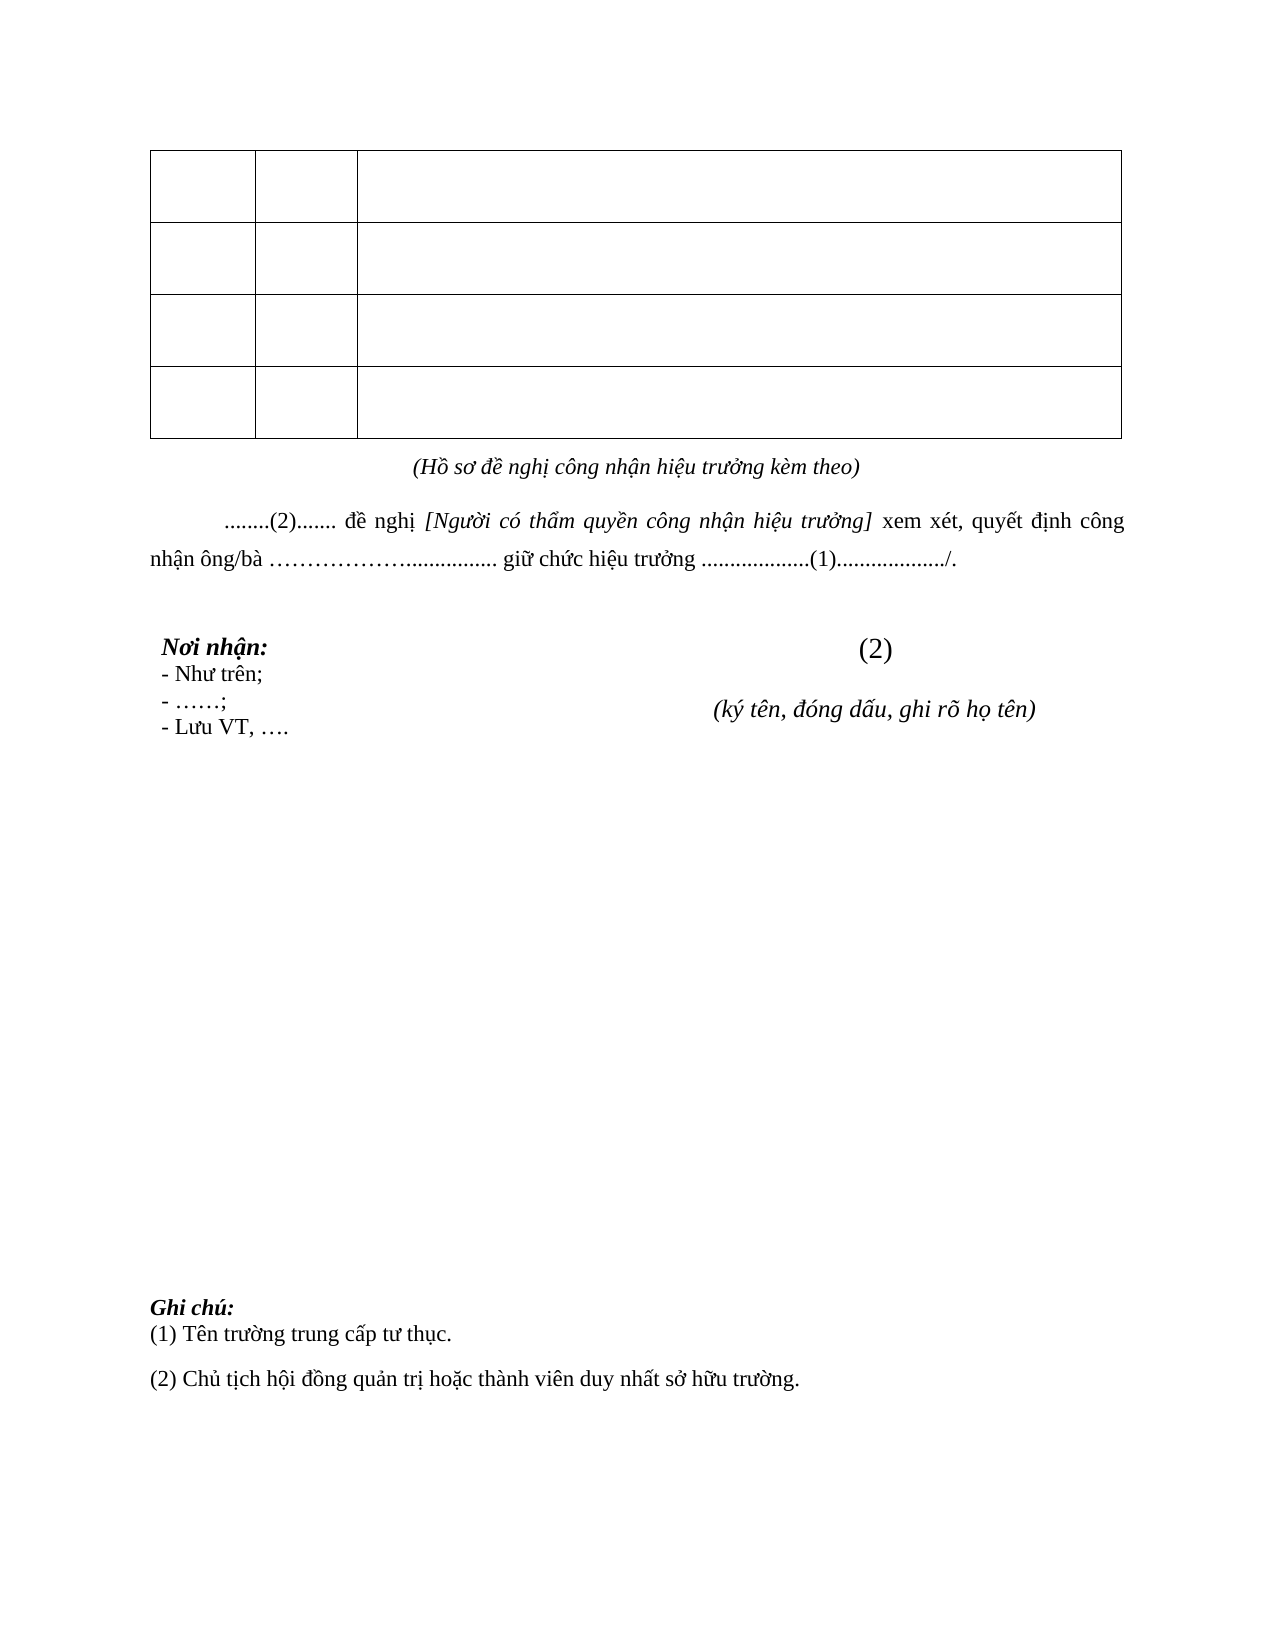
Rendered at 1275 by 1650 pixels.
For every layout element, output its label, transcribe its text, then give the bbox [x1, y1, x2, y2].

table_header (2) (ký tên, đóng dấu, ghi rõ họ tên) [634, 632, 1117, 739]
table_cell [151, 151, 255, 222]
table_cell [358, 367, 1121, 437]
table_cell [151, 295, 255, 366]
table_cell [256, 367, 357, 437]
table_cell [358, 295, 1121, 366]
table_header Nơi nhận: - Như trên; - ……; - Lưu VT, …. [150, 632, 634, 739]
table_cell [358, 151, 1121, 222]
table_cell [151, 367, 255, 437]
text Ghi chú: [150, 1293, 1125, 1320]
text ........(2)....... đề nghị [Người có thẩm quyền công nhận hiệu trưởng] xem xét, quyết định công nhận ông/bà ………………................ giữ chức hiệu trưởng ...................(1).................../. [150, 499, 1125, 574]
text (2) Chủ tịch hội đồng quản trị hoặc thành viên duy nhất sở hữu trường. [150, 1365, 1125, 1391]
table_cell [358, 223, 1121, 294]
table_cell [256, 295, 357, 366]
text (1) Tên trường trung cấp tư thục. [150, 1320, 1125, 1346]
table_cell [256, 223, 357, 294]
table_cell [256, 151, 357, 222]
table_cell [151, 223, 255, 294]
text (Hồ sơ đề nghị công nhận hiệu trưởng kèm theo) [150, 445, 1125, 482]
